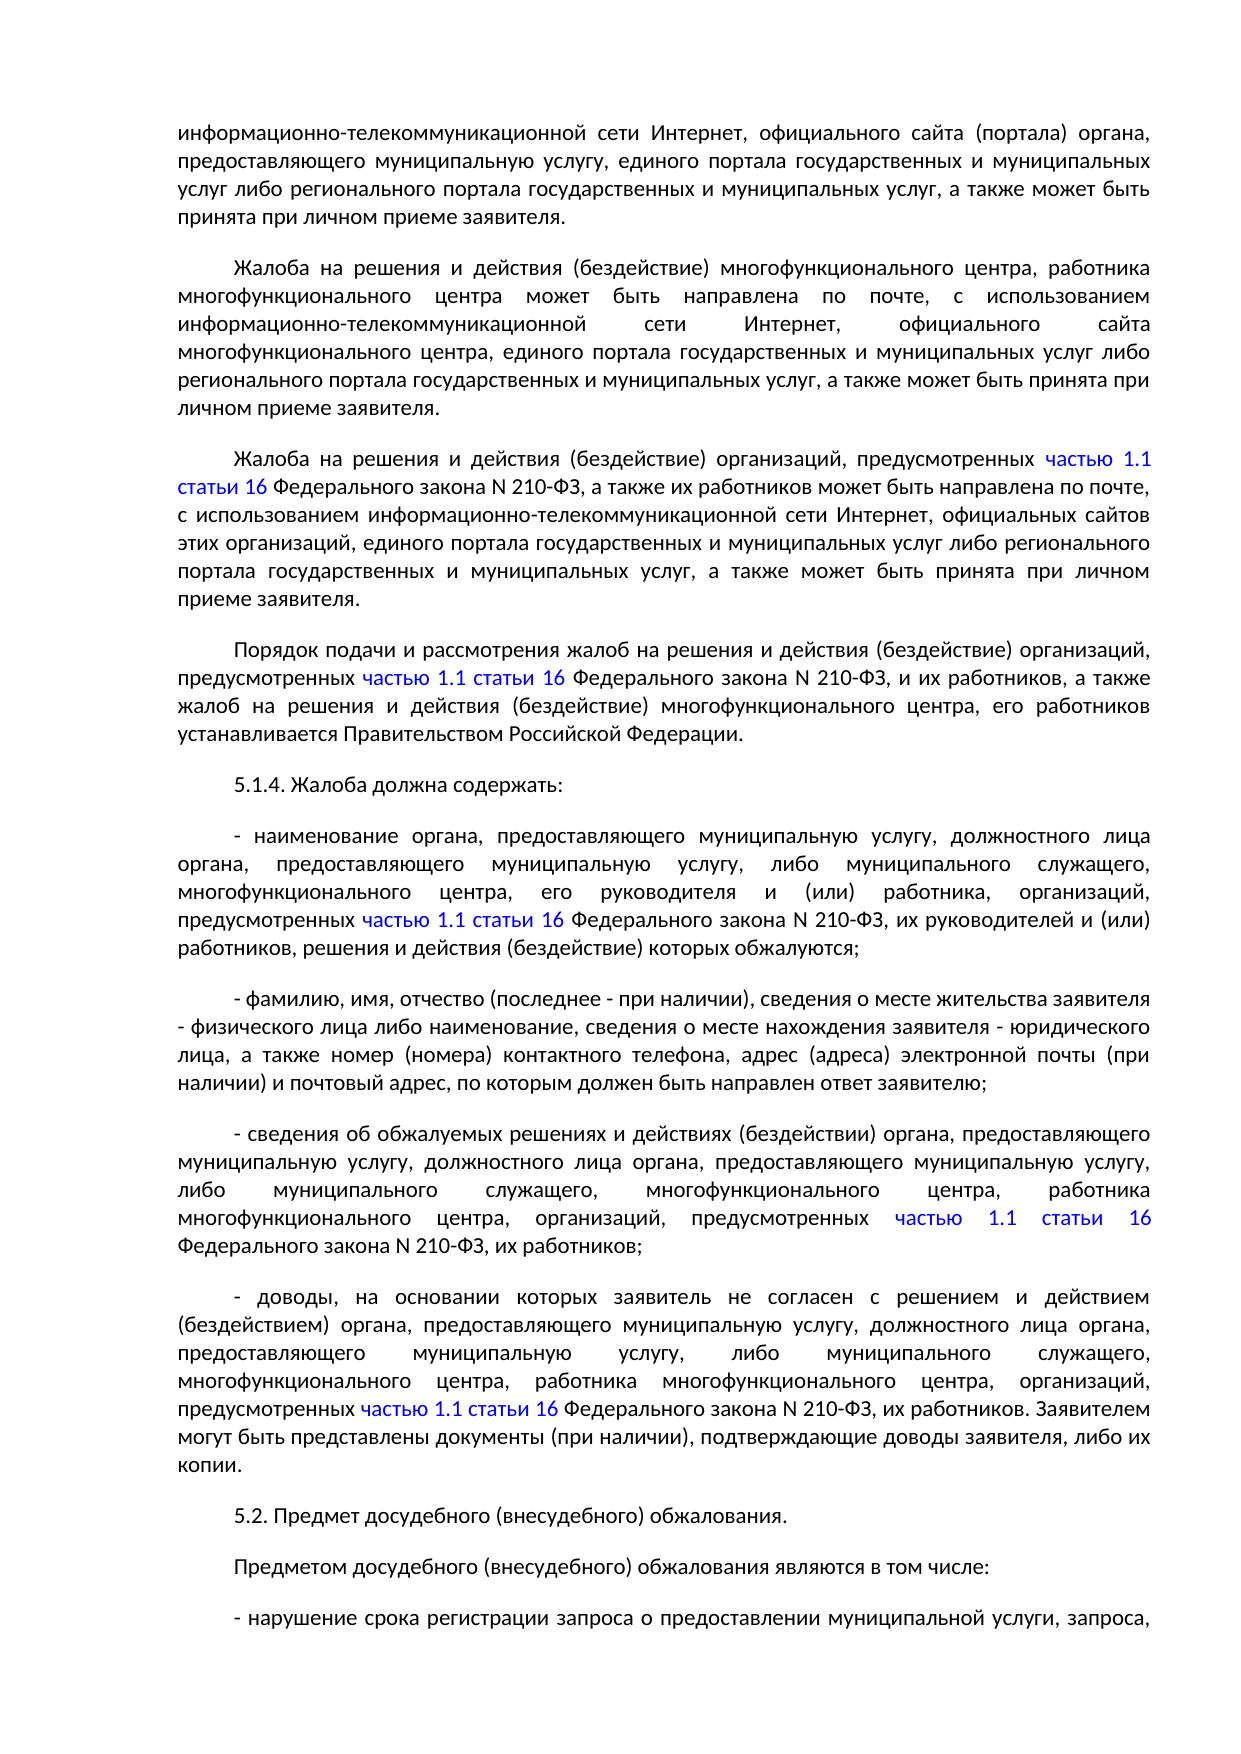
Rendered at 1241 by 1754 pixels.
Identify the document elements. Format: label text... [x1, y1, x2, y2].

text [177, 118, 1152, 230]
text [177, 1603, 1152, 1631]
text - сведения об обжалуемых решениях и действиях (бездействии) органа, предоставляющего муниципальную услугу, должностного лица органа, предоставляющего муниципальную услугу, либо муниципального служащего, многофункционального центра, работника многофункционального центра, организаций, предусмотренных частью 1.1 статьи 16 Федерального закона N 210-ФЗ, их работников; [177, 1119, 1152, 1259]
text Жалоба на решения и действия (бездействие) многофункционального центра, работника многофункционального центра может быть направлена по почте, с использованием информационно-телекоммуникационной сети Интернет, официального сайта многофункционального центра, единого портала государственных и муниципальных услуг либо регионального портала государственных и муниципальных услуг, а также может быть принята при личном приеме заявителя. [177, 253, 1152, 421]
text 5.2. Предмет досудебного (внесудебного) обжалования. [177, 1501, 1152, 1529]
text Предметом досудебного (внесудебного) обжалования являются в том числе: [177, 1552, 1152, 1580]
text - доводы, на основании которых заявитель не согласен с решением и действием (бездействием) органа, предоставляющего муниципальную услугу, должностного лица органа, предоставляющего муниципальную услугу, либо муниципального служащего, многофункционального центра, работника многофункционального центра, организаций, предусмотренных частью 1.1 статьи 16 Федерального закона N 210-ФЗ, их работников. Заявителем могут быть представлены документы (при наличии), подтверждающие доводы заявителя, либо их копии. [177, 1282, 1152, 1478]
text - наименование органа, предоставляющего муниципальную услугу, должностного лица органа, предоставляющего муниципальную услугу, либо муниципального служащего, многофункционального центра, его руководителя и (или) работника, организаций, предусмотренных частью 1.1 статьи 16 Федерального закона N 210-ФЗ, их руководителей и (или) работников, решения и действия (бездействие) которых обжалуются; [177, 821, 1152, 961]
text Жалоба на решения и действия (бездействие) организаций, предусмотренных частью 1.1 статьи 16 Федерального закона N 210-ФЗ, а также их работников может быть направлена по почте, с использованием информационно-телекоммуникационной сети Интернет, официальных сайтов этих организаций, единого портала государственных и муниципальных услуг либо регионального портала государственных и муниципальных услуг, а также может быть принята при личном приеме заявителя. [177, 444, 1152, 612]
text - фамилию, имя, отчество (последнее - при наличии), сведения о месте жительства заявителя - физического лица либо наименование, сведения о месте нахождения заявителя - юридического лица, а также номер (номера) контактного телефона, адрес (адреса) электронной почты (при наличии) и почтовый адрес, по которым должен быть направлен ответ заявителю; [177, 984, 1152, 1096]
text 5.1.4. Жалоба должна содержать: [177, 770, 1152, 798]
text Порядок подачи и рассмотрения жалоб на решения и действия (бездействие) организаций, предусмотренных частью 1.1 статьи 16 Федерального закона N 210-ФЗ, и их работников, а также жалоб на решения и действия (бездействие) многофункционального центра, его работников устанавливается Правительством Российской Федерации. [177, 635, 1152, 747]
